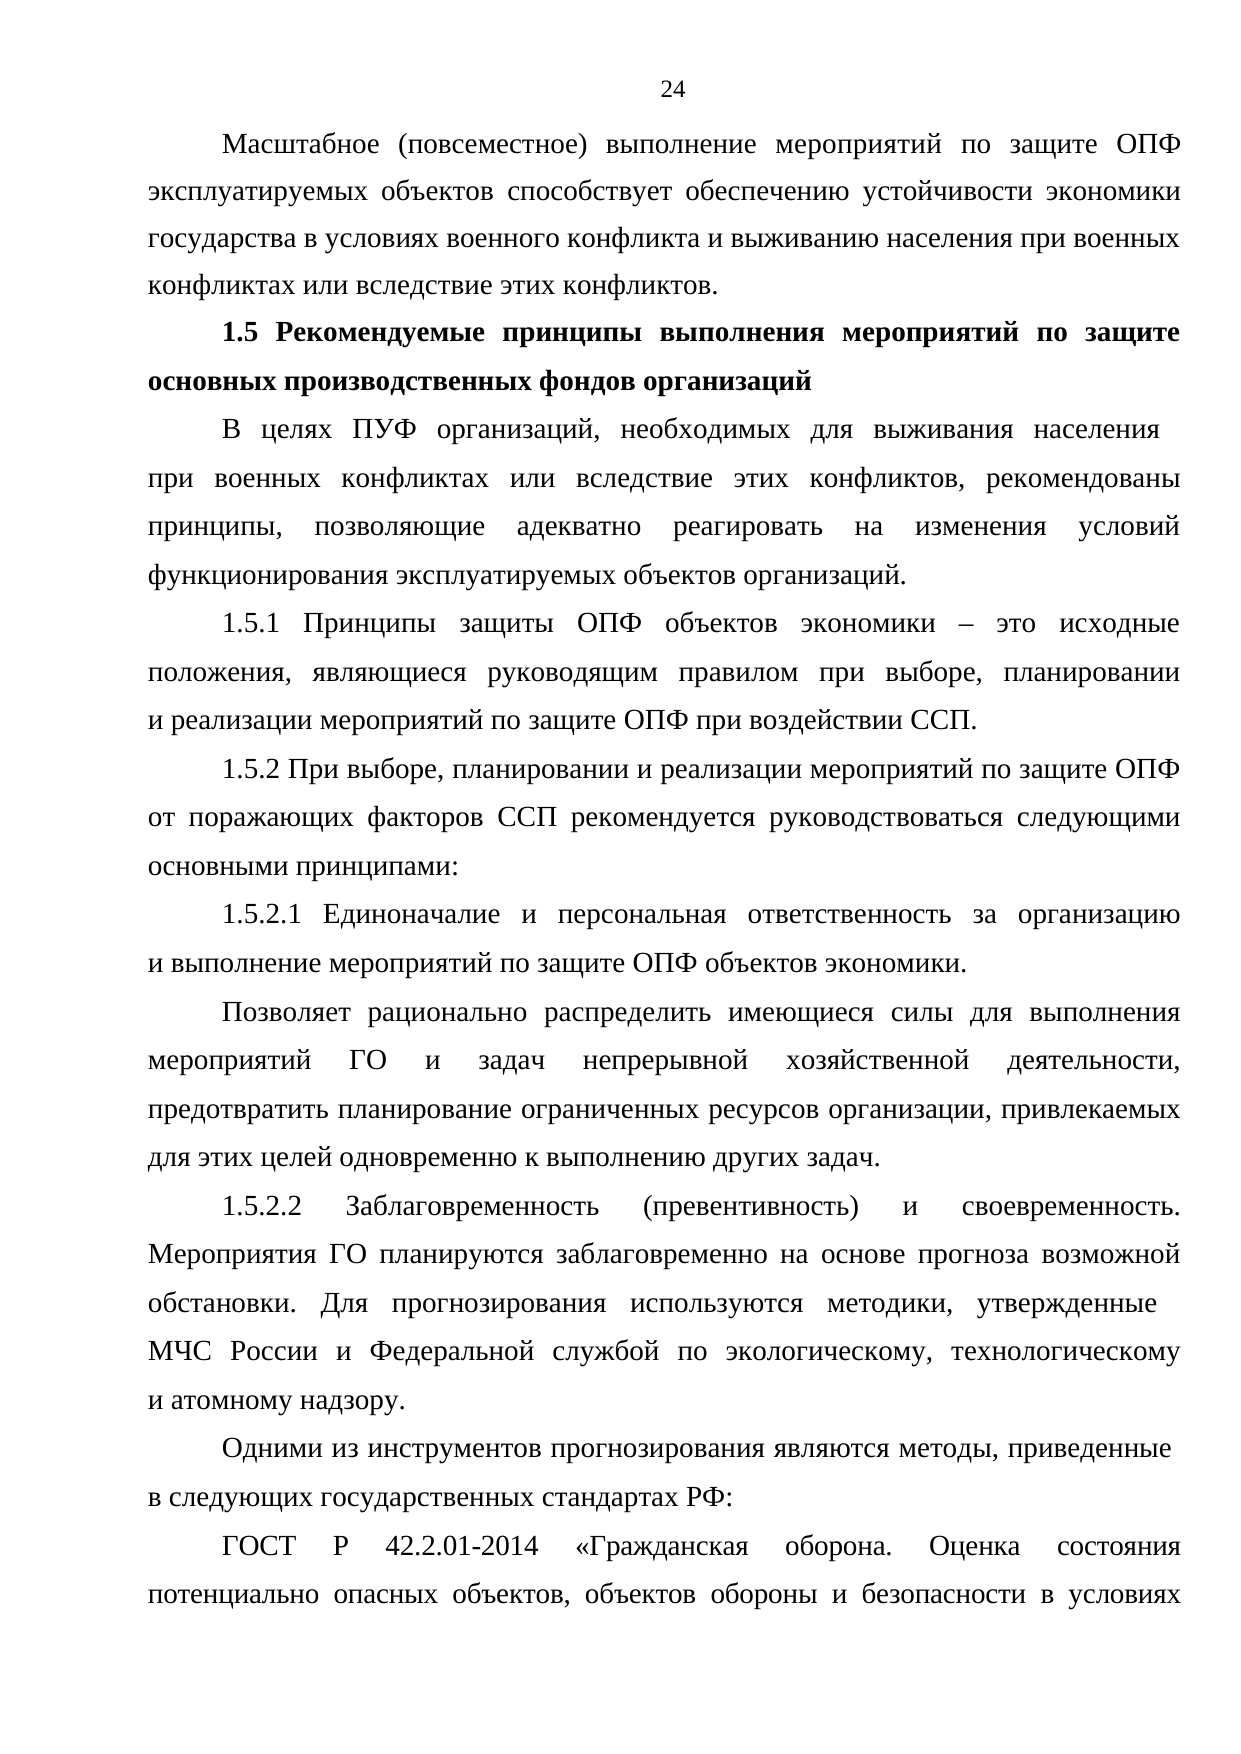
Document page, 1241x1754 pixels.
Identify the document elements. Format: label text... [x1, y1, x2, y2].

text Позволяет рационально распределить имеющиеся силы для выполнения мероприятий ГО и задач непрерывной хозяйственной деятельности, предотвратить планирование ограниченных ресурсов организации, привлекаемых для этих целей одновременно к выполнению других задач. [148, 994, 1181, 1173]
text 1.5.2.2 Заблаговременность (превентивность) и своевременность. Мероприятия ГО планируются заблаговременно на основе прогноза возможной обстановки. Для прогнозирования используются методики, утвержденные МЧС России и Федеральной службой по экологическому, технологическому и атомному надзору. [148, 1188, 1181, 1416]
text В целях ПУФ организаций, необходимых для выживания населения при военных конфликтах или вследствие этих конфликтов, рекомендованы принципы, позволяющие адекватно реагировать на изменения условий функционирования эксплуатируемых объектов организаций. [148, 411, 1181, 590]
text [148, 1528, 1181, 1610]
text Масштабное (повсеместное) выполнение мероприятий по защите ОПФ эксплуатируемых объектов способствует обеспечению устойчивости экономики государства в условиях военного конфликта и выживанию населения при военных конфликтах или вследствие этих конфликтов. [148, 127, 1181, 301]
text 1.5.2 При выборе, планировании и реализации мероприятий по защите ОПФ от поражающих факторов ССП рекомендуется руководствоваться следующими основными принципами: [148, 751, 1181, 882]
text 1.5 Рекомендуемые принципы выполнения мероприятий по защите основных производственных фондов организаций [148, 314, 1181, 396]
text 1.5.1 Принципы защиты ОПФ объектов экономики – это исходные положения, являющиеся руководящим правилом при выборе, планировании и реализации мероприятий по защите ОПФ при воздействии ССП. [148, 605, 1181, 736]
text 1.5.2.1 Единоначалие и персональная ответственность за организацию и выполнение мероприятий по защите ОПФ объектов экономики. [148, 897, 1181, 979]
text Одними из инструментов прогнозирования являются методы, приведенные в следующих государственных стандартах РФ: [148, 1431, 1181, 1513]
